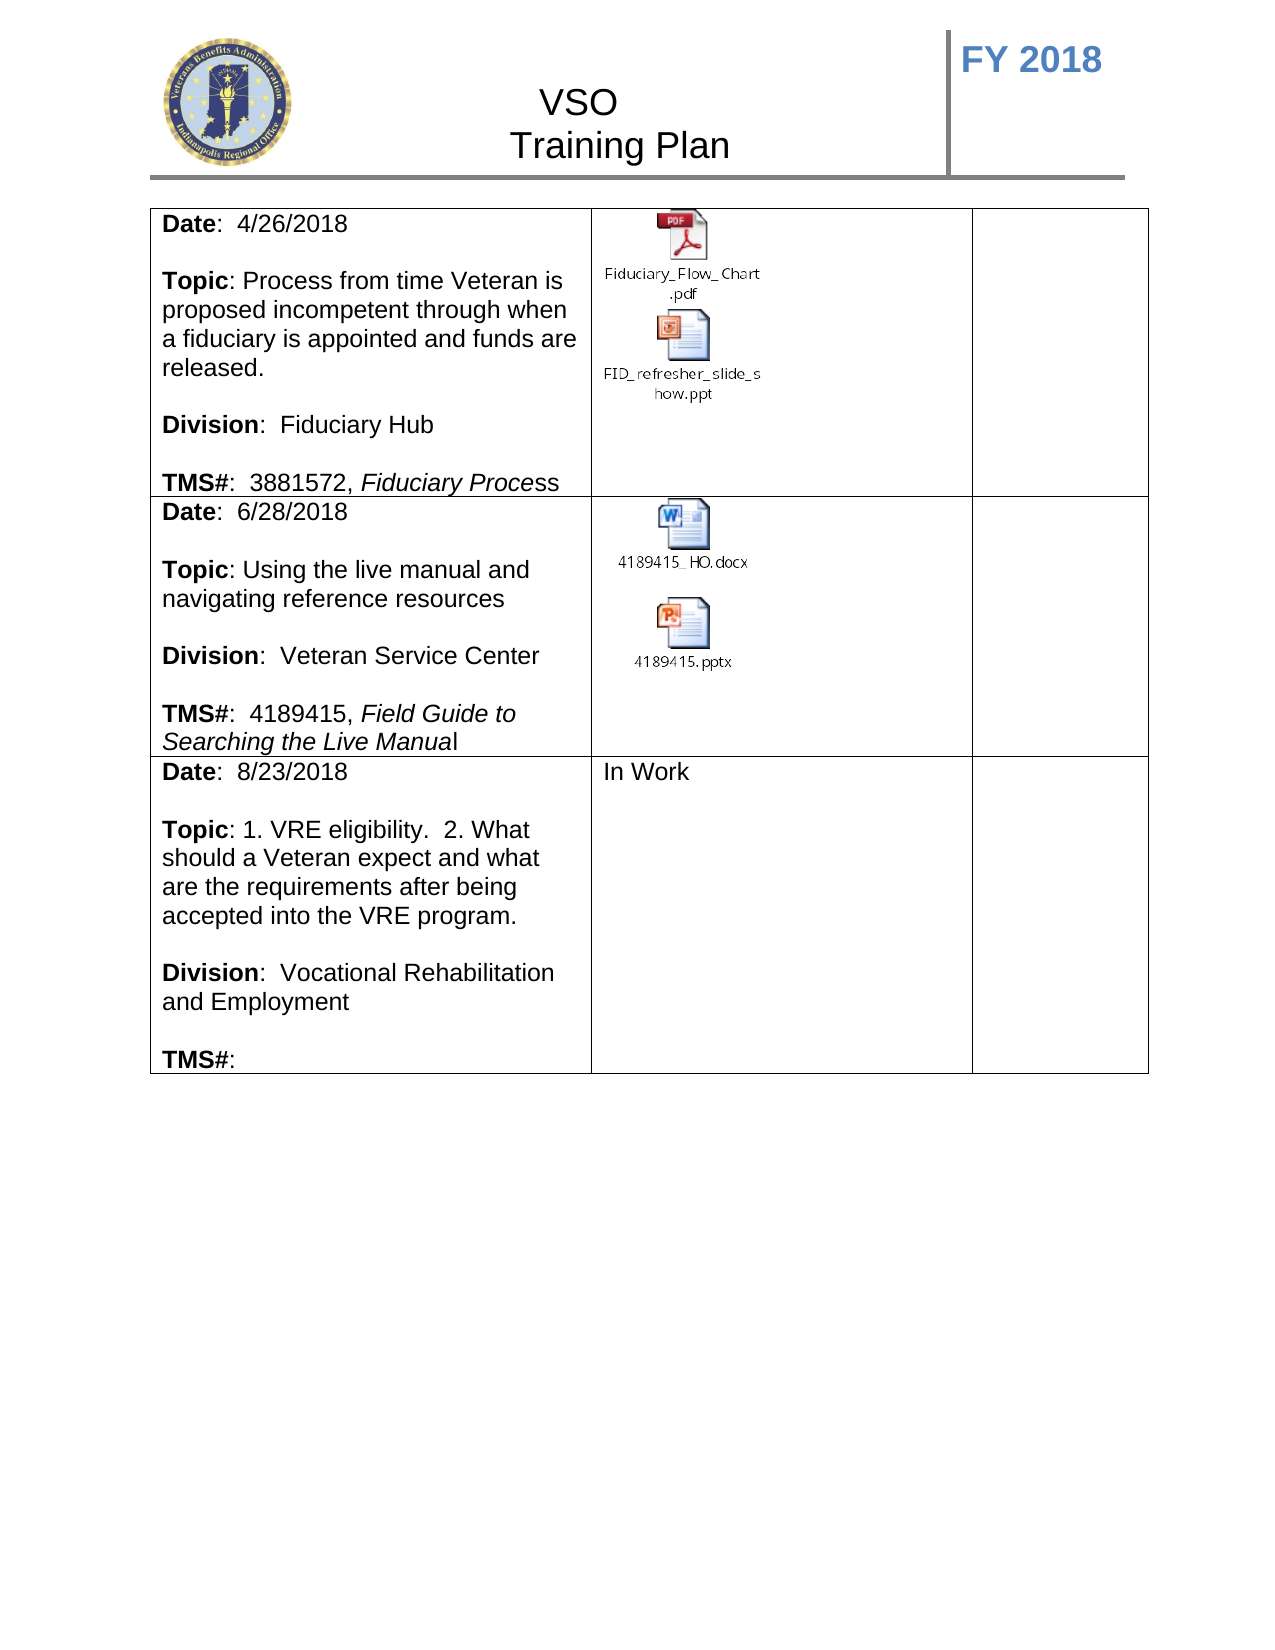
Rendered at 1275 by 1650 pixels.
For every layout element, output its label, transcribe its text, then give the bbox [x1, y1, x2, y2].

table_cell [973, 497, 1148, 756]
table_cell [592, 209, 972, 496]
table_cell In Work [592, 757, 972, 1073]
table_cell Date: 6/28/2018 Topic: Using the live manual and navigating reference resources Division: Veteran Service Center TMS#: 4189415, Field Guide to Searching the Live Manual [151, 497, 591, 756]
table_cell [973, 757, 1148, 1073]
table_cell [973, 209, 1148, 496]
table_cell Date: 8/23/2018 Topic: 1. VRE eligibility. 2. What should a Veteran expect and what are the requirements after being accepted into the VRE program. Division: Vocational Rehabilitation and Employment TMS#: [151, 757, 591, 1073]
table_cell Date: 4/26/2018 Topic: Process from time Veteran is proposed incompetent through when a fiduciary is appointed and funds are released. Division: Fiduciary Hub TMS#: 3881572, Fiduciary Process [151, 209, 591, 496]
picture [162, 37, 294, 168]
table_cell [592, 497, 972, 756]
